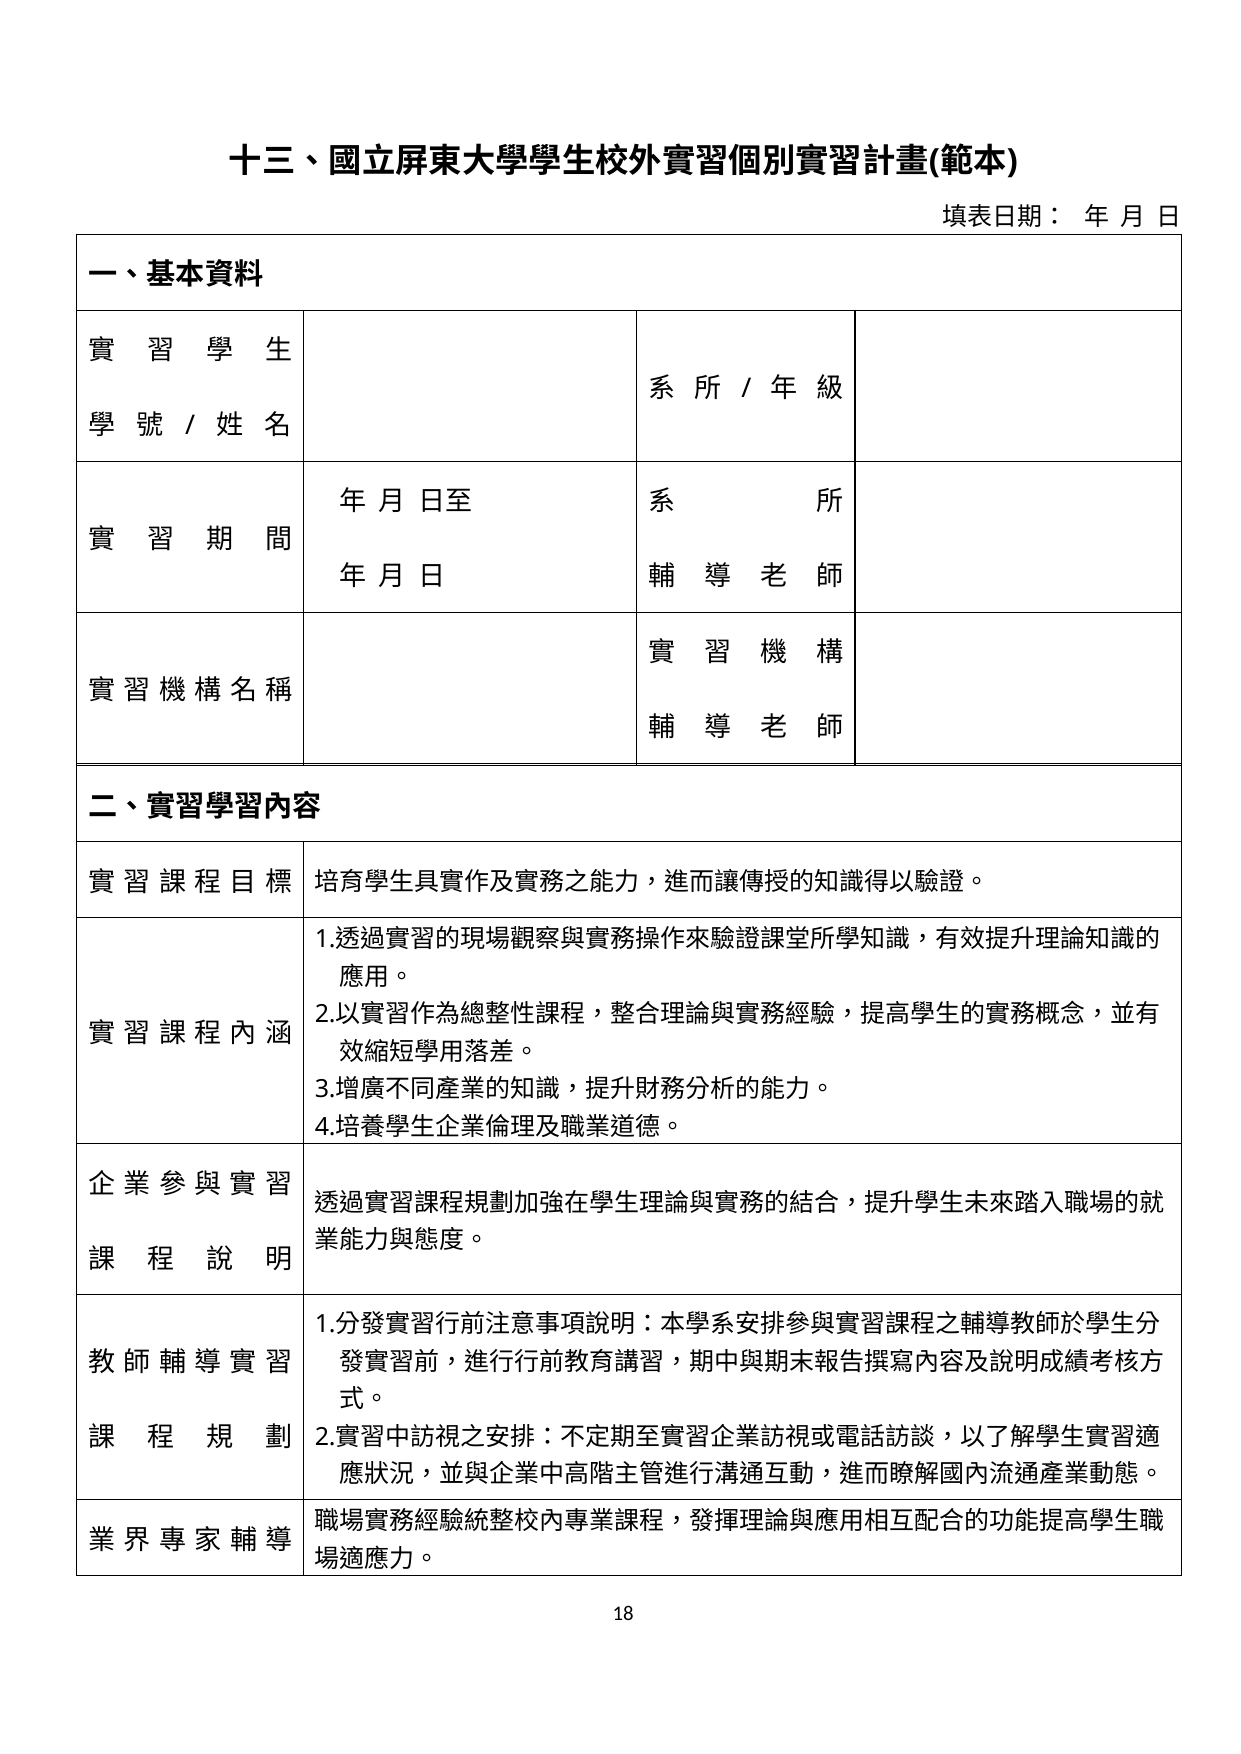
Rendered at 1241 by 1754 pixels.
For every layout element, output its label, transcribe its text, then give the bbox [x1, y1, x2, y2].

table_cell 透過實習課程規劃加強在學生理論與實務的結合，提升學生未來踏入職場的就業能力與態度。 [304, 1144, 1181, 1294]
table_cell [304, 613, 636, 763]
table_header 一、基本資料 [77, 235, 1181, 309]
table_cell 實習課程目標 [77, 842, 303, 917]
table_cell 實習學生 學號/姓名 [77, 311, 303, 461]
text 十三、國立屏東大學學生校外實習個別實習計畫(範本) [65, 121, 1181, 196]
table_cell [856, 462, 1181, 612]
table_cell 二、實習學習內容 [77, 766, 1181, 841]
table_cell 實習機構 輔導老師 [637, 613, 854, 763]
table_cell 年 月 日至 年 月 日 [304, 462, 636, 612]
table_cell 實習課程內涵 [77, 918, 303, 1143]
table_cell 1.分發實習行前注意事項說明：本學系安排參與實習課程之輔導教師於學生分發實習前，進行行前教育講習，期中與期末報告撰寫內容及說明成績考核方式。 2.實習中訪視之安排：不定期至實習企業訪視或電話訪談，以了解學生實習適應狀況，並與企業中高階主管進行溝通互動，進而瞭解國內流通產業動態。 [304, 1295, 1181, 1499]
table_cell 教師輔導實習 課程規劃 [77, 1295, 303, 1499]
table_cell 實習期間 [77, 462, 303, 612]
table_cell 系所 輔導老師 [637, 462, 854, 612]
table_cell 業界專家輔導 實習課程規劃 [77, 1500, 303, 1575]
table_cell [304, 311, 636, 461]
table_cell [856, 311, 1181, 461]
table_cell 企業參與實習 課程說明 [77, 1144, 303, 1294]
table_cell 1.透過實習的現場觀察與實務操作來驗證課堂所學知識，有效提升理論知識的應用。 2.以實習作為總整性課程，整合理論與實務經驗，提高學生的實務概念，並有效縮短學用落差。 3.增廣不同產業的知識，提升財務分析的能力。 4.培養學生企業倫理及職業道德。 [304, 918, 1181, 1143]
table_cell 實習機構名稱 [77, 613, 303, 763]
text 填表日期： 年 月 日 [65, 196, 1181, 233]
table_cell 培育學生具實作及實務之能力，進而讓傳授的知識得以驗證。 [304, 842, 1181, 917]
table_cell 系所/年級 [637, 311, 854, 461]
table_cell [856, 613, 1181, 763]
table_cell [304, 1500, 1181, 1575]
